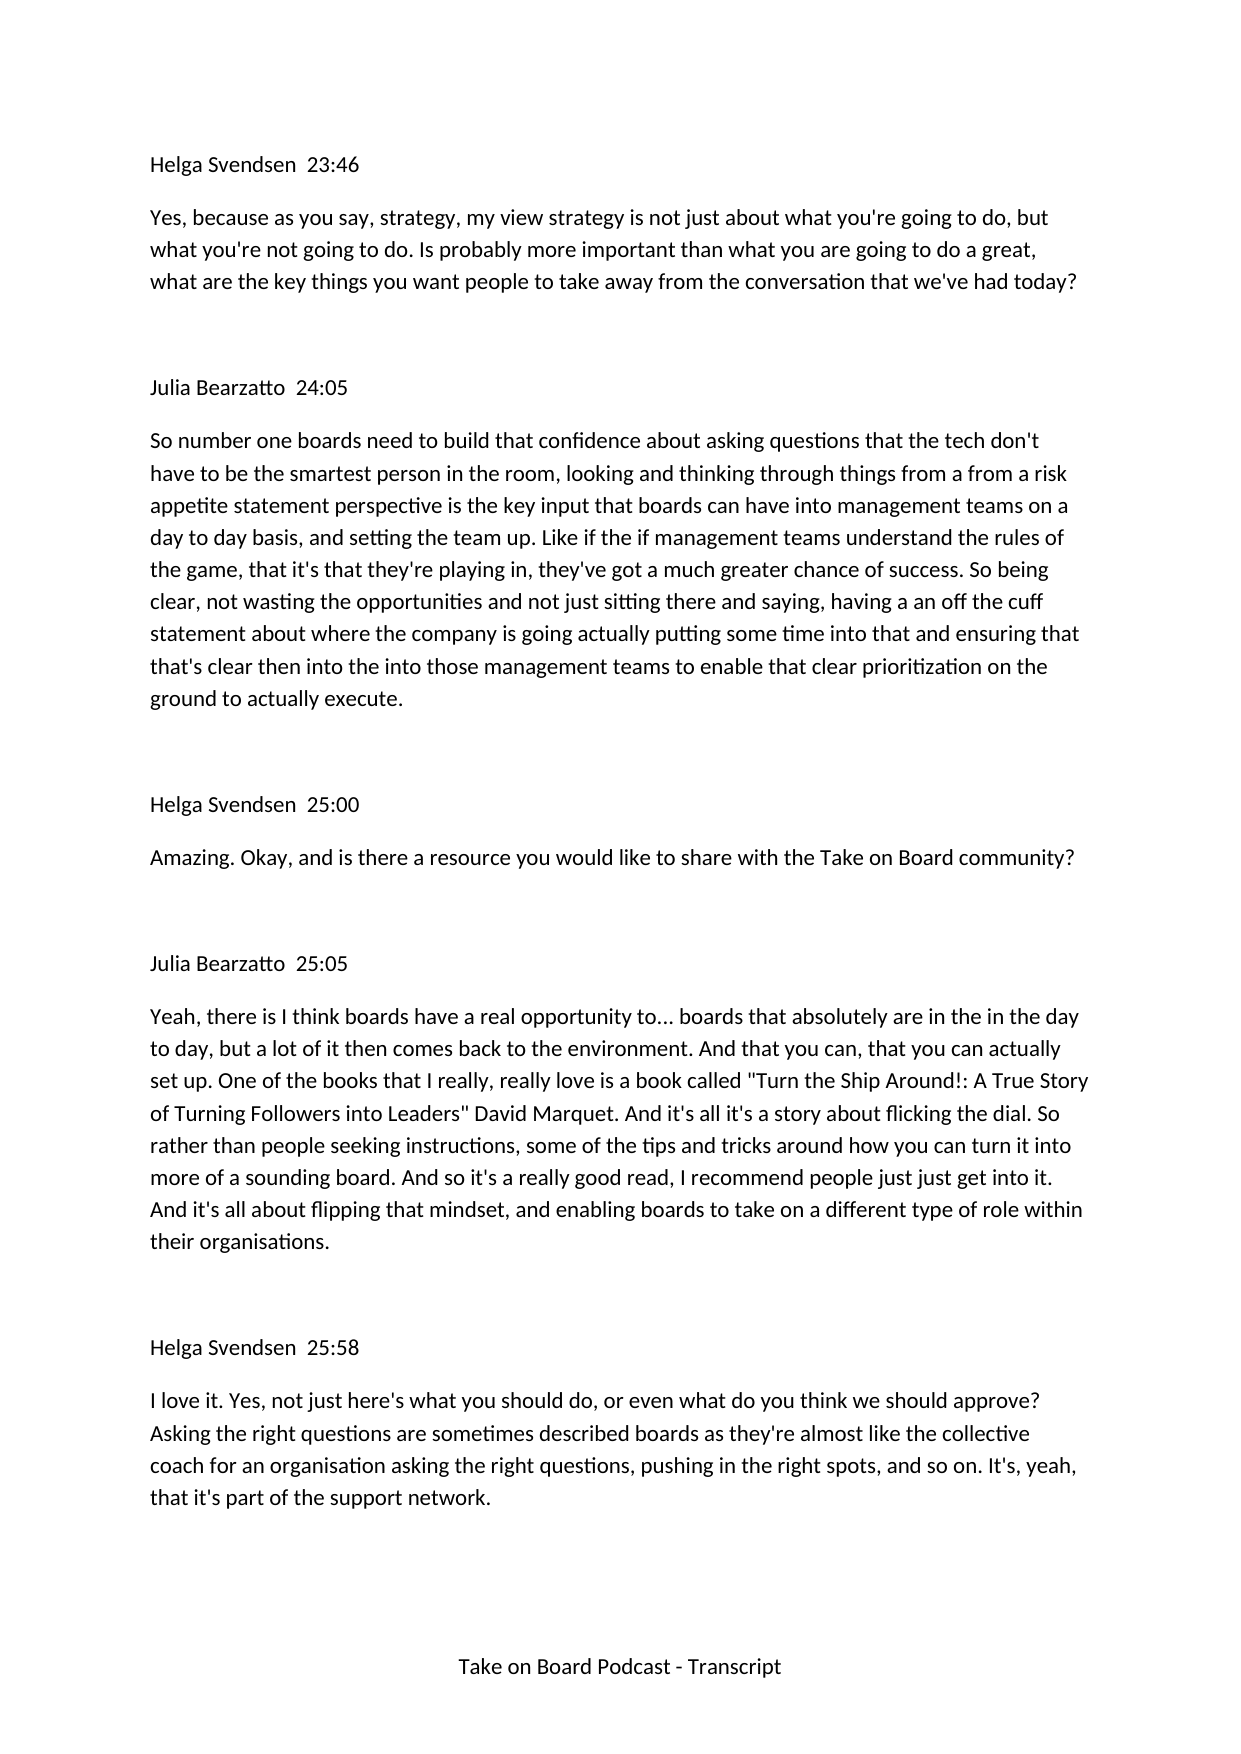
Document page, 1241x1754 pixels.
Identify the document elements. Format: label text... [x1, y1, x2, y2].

text Julia Bearzatto 25:05 [150, 949, 1090, 977]
text Helga Svendsen 25:00 [150, 790, 1090, 818]
text Amazing. Okay, and is there a resource you would like to share with the Take on Board community? [150, 843, 1090, 871]
text Julia Bearzatto 24:05 [150, 373, 1090, 401]
text So number one boards need to build that confidence about asking questions that the tech don't have to be the smartest person in the room, looking and thinking through things from a from a risk appetite statement perspective is the key input that boards can have into management teams on a day to day basis, and setting the team up. Like if the if management teams understand the rules of the game, that it's that they're playing in, they've got a much greater chance of success. So being clear, not wasting the opportunities and not just sitting there and saying, having a an off the cuff statement about where the company is going actually putting some time into that and ensuring that that's clear then into the into those management teams to enable that clear prioritization on the ground to actually execute. [150, 426, 1090, 712]
text Yeah, there is I think boards have a real opportunity to... boards that absolutely are in the in the day to day, but a lot of it then comes back to the environment. And that you can, that you can actually set up. One of the books that I really, really love is a book called "Turn the Ship Around!: A True Story of Turning Followers into Leaders" David Marquet. And it's all it's a story about flicking the dial. So rather than people seeking instructions, some of the tips and tricks around how you can turn it into more of a sounding board. And so it's a really good read, I recommend people just just get into it. And it's all about flipping that mindset, and enabling boards to take on a different type of role within their organisations. [150, 1002, 1090, 1255]
text Yes, because as you say, strategy, my view strategy is not just about what you're going to do, but what you're not going to do. Is probably more important than what you are going to do a great, what are the key things you want people to take away from the conversation that we've had today? [150, 203, 1090, 295]
text Helga Svendsen 25:58 [150, 1333, 1090, 1361]
text Helga Svendsen 23:46 [150, 150, 1090, 178]
text I love it. Yes, not just here's what you should do, or even what do you think we should approve? Asking the right questions are sometimes described boards as they're almost like the collective coach for an organisation asking the right questions, pushing in the right spots, and so on. It's, yeah, that it's part of the support network. [150, 1386, 1090, 1511]
